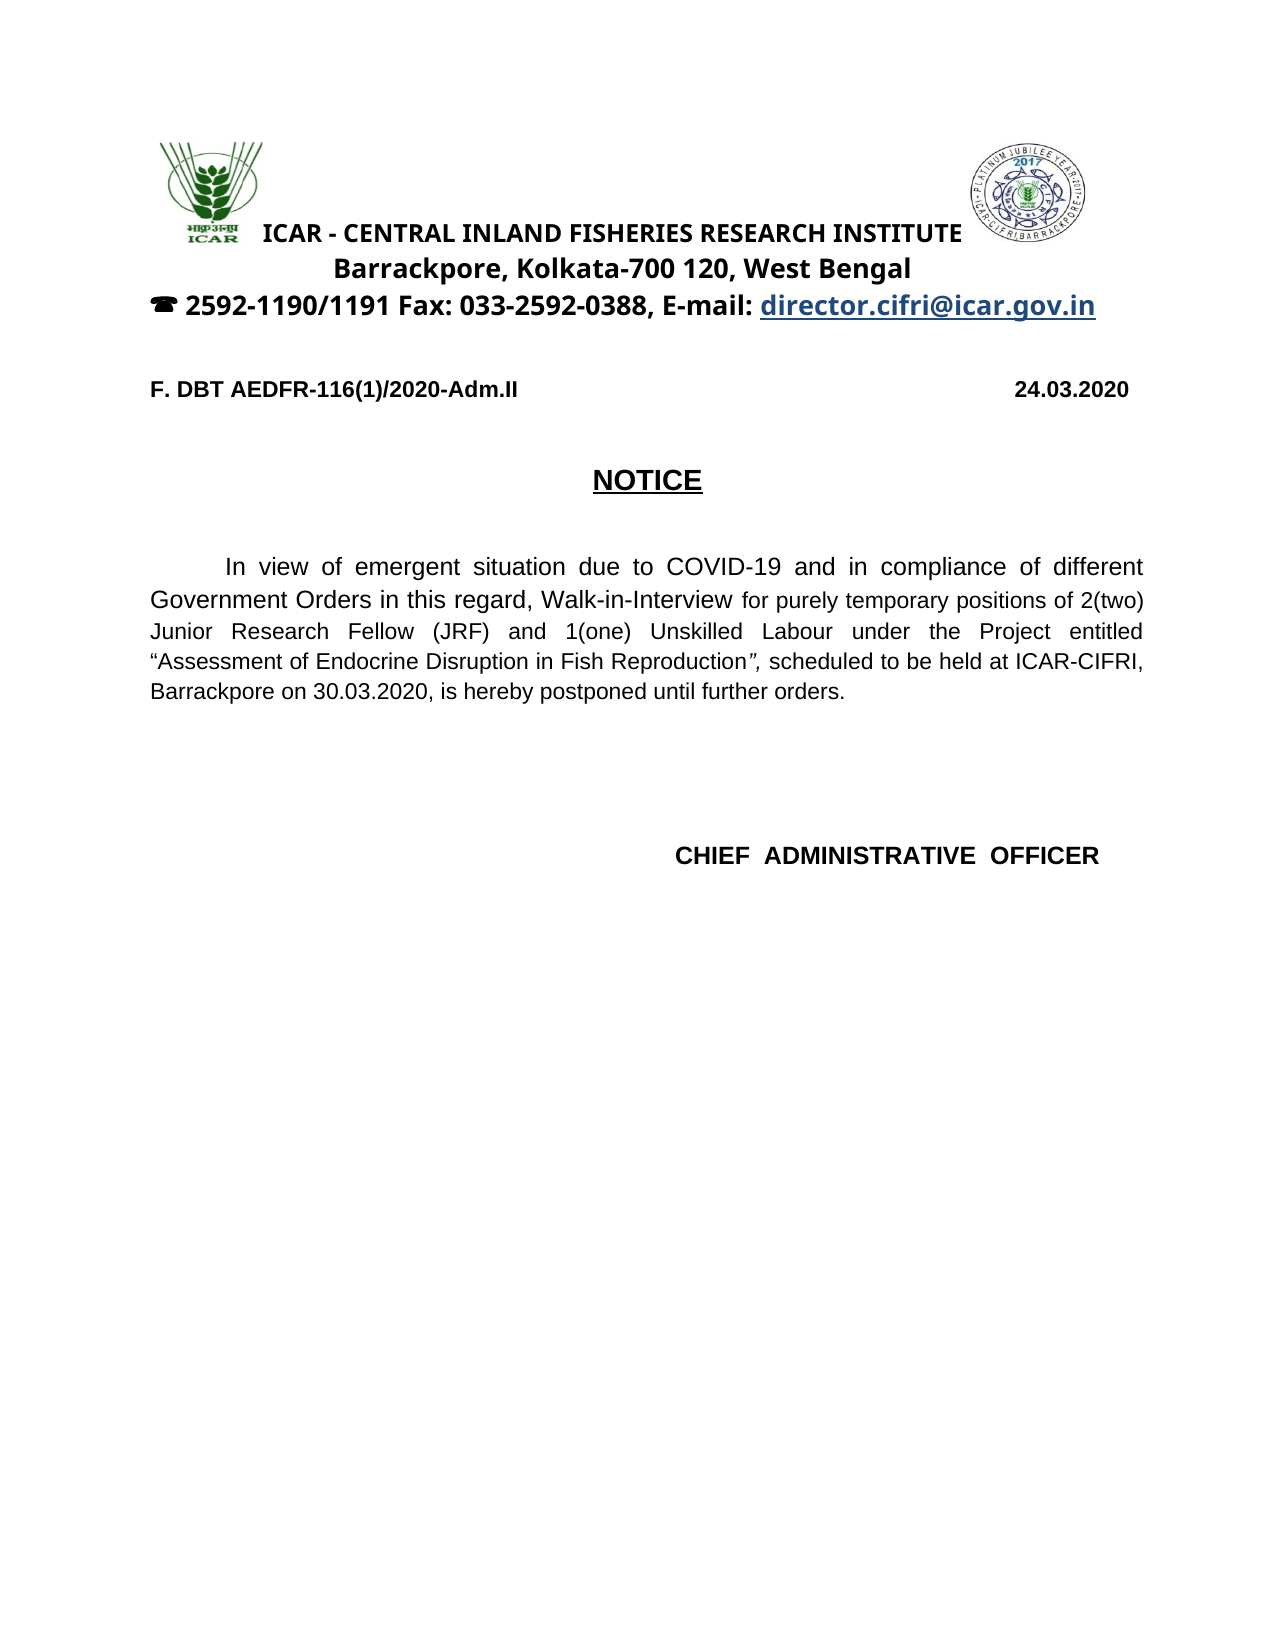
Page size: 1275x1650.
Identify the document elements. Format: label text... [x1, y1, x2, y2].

subtitle 2592-1190/1191 Fax: 033-2592-0388, E-mail: director.cifri@icar.gov.in [61, 287, 1184, 324]
text NOTICE [150, 463, 1144, 496]
text CHIEF ADMINISTRATIVE OFFICER [150, 841, 1125, 869]
picture [969, 142, 1086, 243]
text F. DBT AEDFR-116(1)/2020-Adm.II 24.03.2020 [150, 376, 1144, 403]
text In view of emergent situation due to COVID-19 and in compliance of different Government Orders in this regard, Walk-in-Interview for purely temporary positions of 2(two) Junior Research Fellow (JRF) and 1(one) Unskilled Labour under the Project entitled “Assessment of Endocrine Disruption in Fish Reproduction”, scheduled to be held at ICAR-CIFRI, Barrackpore on 30.03.2020, is hereby postponed until further orders. [150, 552, 1144, 704]
text ICAR - CENTRAL INLAND FISHERIES RESEARCH INSTITUTE [61, 141, 1184, 250]
picture [159, 141, 263, 243]
subtitle Barrackpore, Kolkata-700 120, West Bengal [61, 250, 1184, 287]
